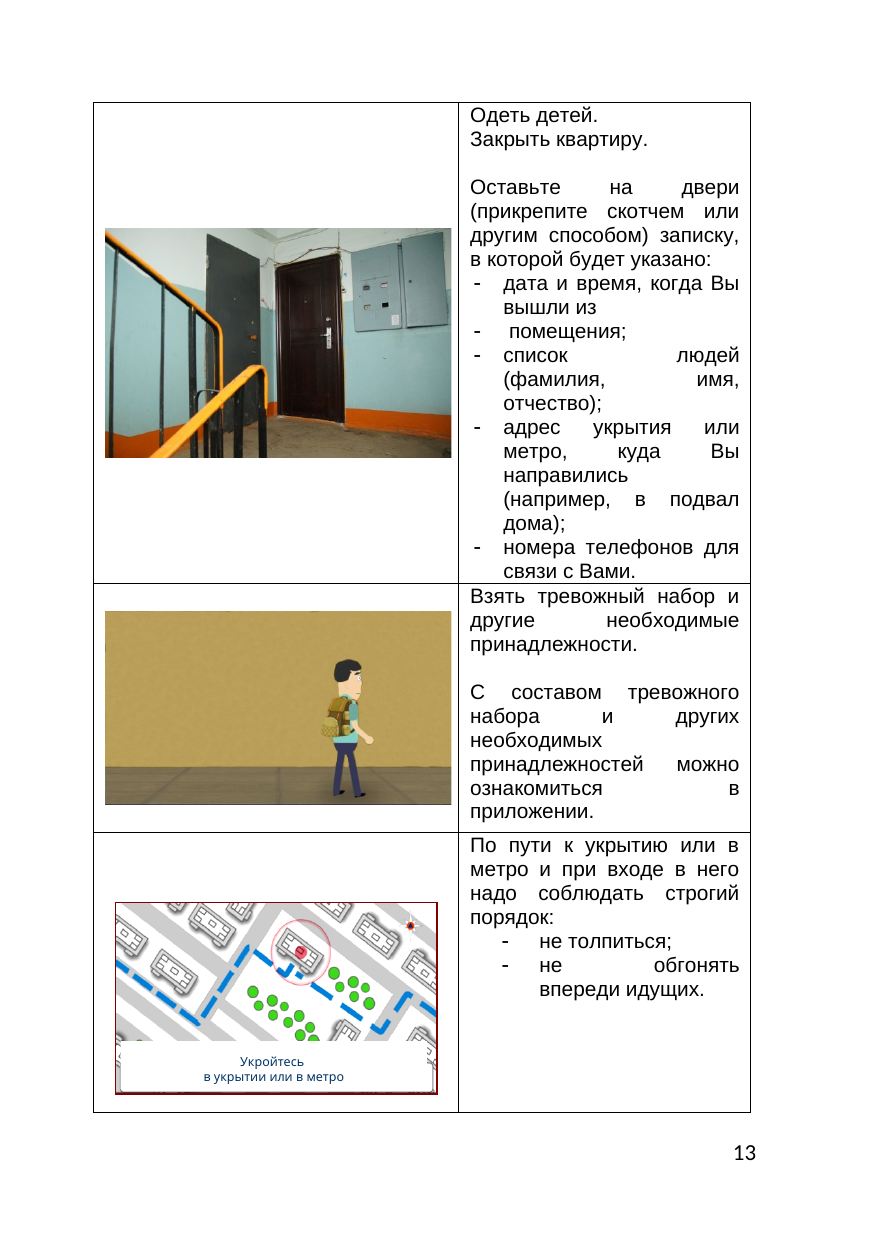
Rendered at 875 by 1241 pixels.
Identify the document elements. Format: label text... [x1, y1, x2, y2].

table_cell [94, 103, 458, 583]
table_cell [94, 584, 458, 832]
table_cell Одеть детей. Закрыть квартиру. Оставьте на двери (прикрепите скотчем или другим способом) записку, в которой будет указано: дата и время, когда Вы вышли из помещения; список людей (фамилия, имя, отчество); адрес укрытия или метро, куда Вы направились (например, в подвал дома); номера телефонов для связи с Вами. [459, 103, 750, 583]
table_cell [94, 833, 458, 1112]
table_cell Взять тревожный набор и другие необходимые принадлежности. С составом тревожного набора и других необходимых принадлежностей можно ознакомиться в приложении. [459, 584, 750, 832]
picture [105, 228, 452, 458]
picture [116, 903, 436, 1093]
table_cell По пути к укрытию или в метро и при входе в него надо соблюдать строгий порядок: не толпиться; не обгонять впереди идущих. [459, 833, 750, 1112]
picture [105, 611, 452, 805]
